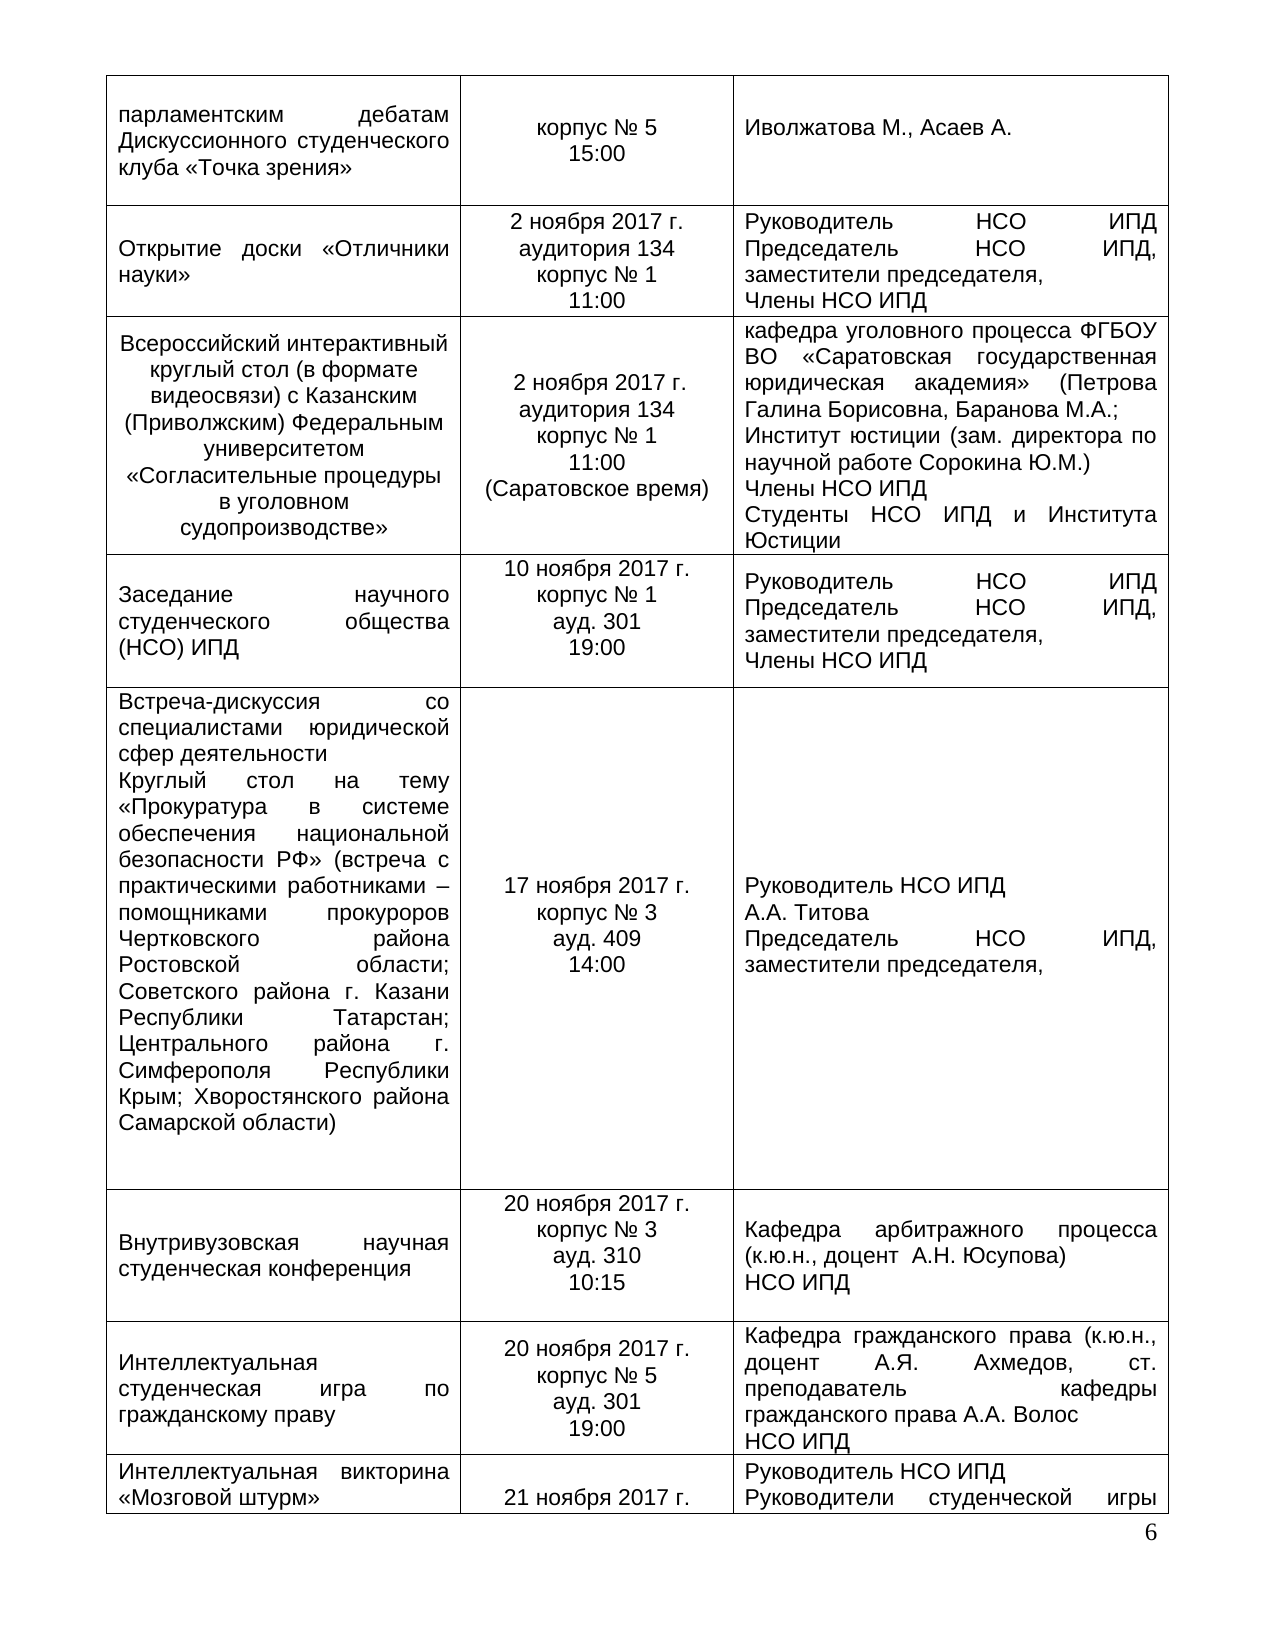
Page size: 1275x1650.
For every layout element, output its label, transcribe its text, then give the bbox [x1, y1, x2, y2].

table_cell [734, 1455, 1168, 1513]
table_cell Встреча-дискуссия со специалистами юридической сфер деятельности Круглый стол на тему «Прокуратура в системе обеспечения национальной безопасности РФ» (встреча с практическими работниками – помощниками прокуроров Чертковского района Ростовской области; Советского района г. Казани Республики Татарстан; Центрального района г. Симферополя Республики Крым; Хворостянского района Самарской области) [107, 688, 460, 1188]
table_cell 17 ноября 2017 г. корпус № 3 ауд. 409 14:00 [461, 688, 733, 1188]
table_cell кафедра уголовного процесса ФГБОУ ВО «Саратовская государственная юридическая академия» (Петрова Галина Борисовна, Баранова М.А.; Институт юстиции (зам. директора по научной работе Сорокина Ю.М.) Члены НСО ИПД Студенты НСО ИПД и Института Юстиции [734, 317, 1168, 554]
table_cell 2 ноября 2017 г. аудитория 134 корпус № 1 11:00 (Саратовское время) [461, 317, 733, 554]
table_cell Всероссийский интерактивный круглый стол (в формате видеосвязи) с Казанским (Приволжским) Федеральным университетом «Согласительные процедуры в уголовном судопроизводстве» [107, 317, 460, 554]
table_cell Руководитель НСО ИПД Председатель НСО ИПД, заместители председателя, Члены НСО ИПД [734, 206, 1168, 316]
table_cell 20 ноября 2017 г. корпус № 5 ауд. 301 19:00 [461, 1322, 733, 1454]
table_cell Руководитель НСО ИПД Председатель НСО ИПД, заместители председателя, Члены НСО ИПД [734, 555, 1168, 687]
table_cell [107, 1455, 460, 1513]
table_cell Интеллектуальная студенческая игра по гражданскому праву [107, 1322, 460, 1454]
table_cell Внутривузовская научная студенческая конференция [107, 1190, 460, 1321]
table_cell Заседание научного студенческого общества (НСО) ИПД [107, 555, 460, 687]
table_cell 2 ноября 2017 г. аудитория 134 корпус № 1 11:00 [461, 206, 733, 316]
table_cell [461, 76, 733, 205]
table_cell 20 ноября 2017 г. корпус № 3 ауд. 310 10:15 [461, 1190, 733, 1321]
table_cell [461, 1455, 733, 1513]
table_cell Кафедра арбитражного процесса (к.ю.н., доцент А.Н. Юсупова) НСО ИПД [734, 1190, 1168, 1321]
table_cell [734, 76, 1168, 205]
table_cell Кафедра гражданского права (к.ю.н., доцент А.Я. Ахмедов, ст. преподаватель кафедры гражданского права А.А. Волос НСО ИПД [734, 1322, 1168, 1454]
table_cell Руководитель НСО ИПД А.А. Титова Председатель НСО ИПД, заместители председателя, [734, 688, 1168, 1188]
table_cell Открытие доски «Отличники науки» [107, 206, 460, 316]
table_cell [107, 76, 460, 205]
table_cell 10 ноября 2017 г. корпус № 1 ауд. 301 19:00 [461, 555, 733, 687]
